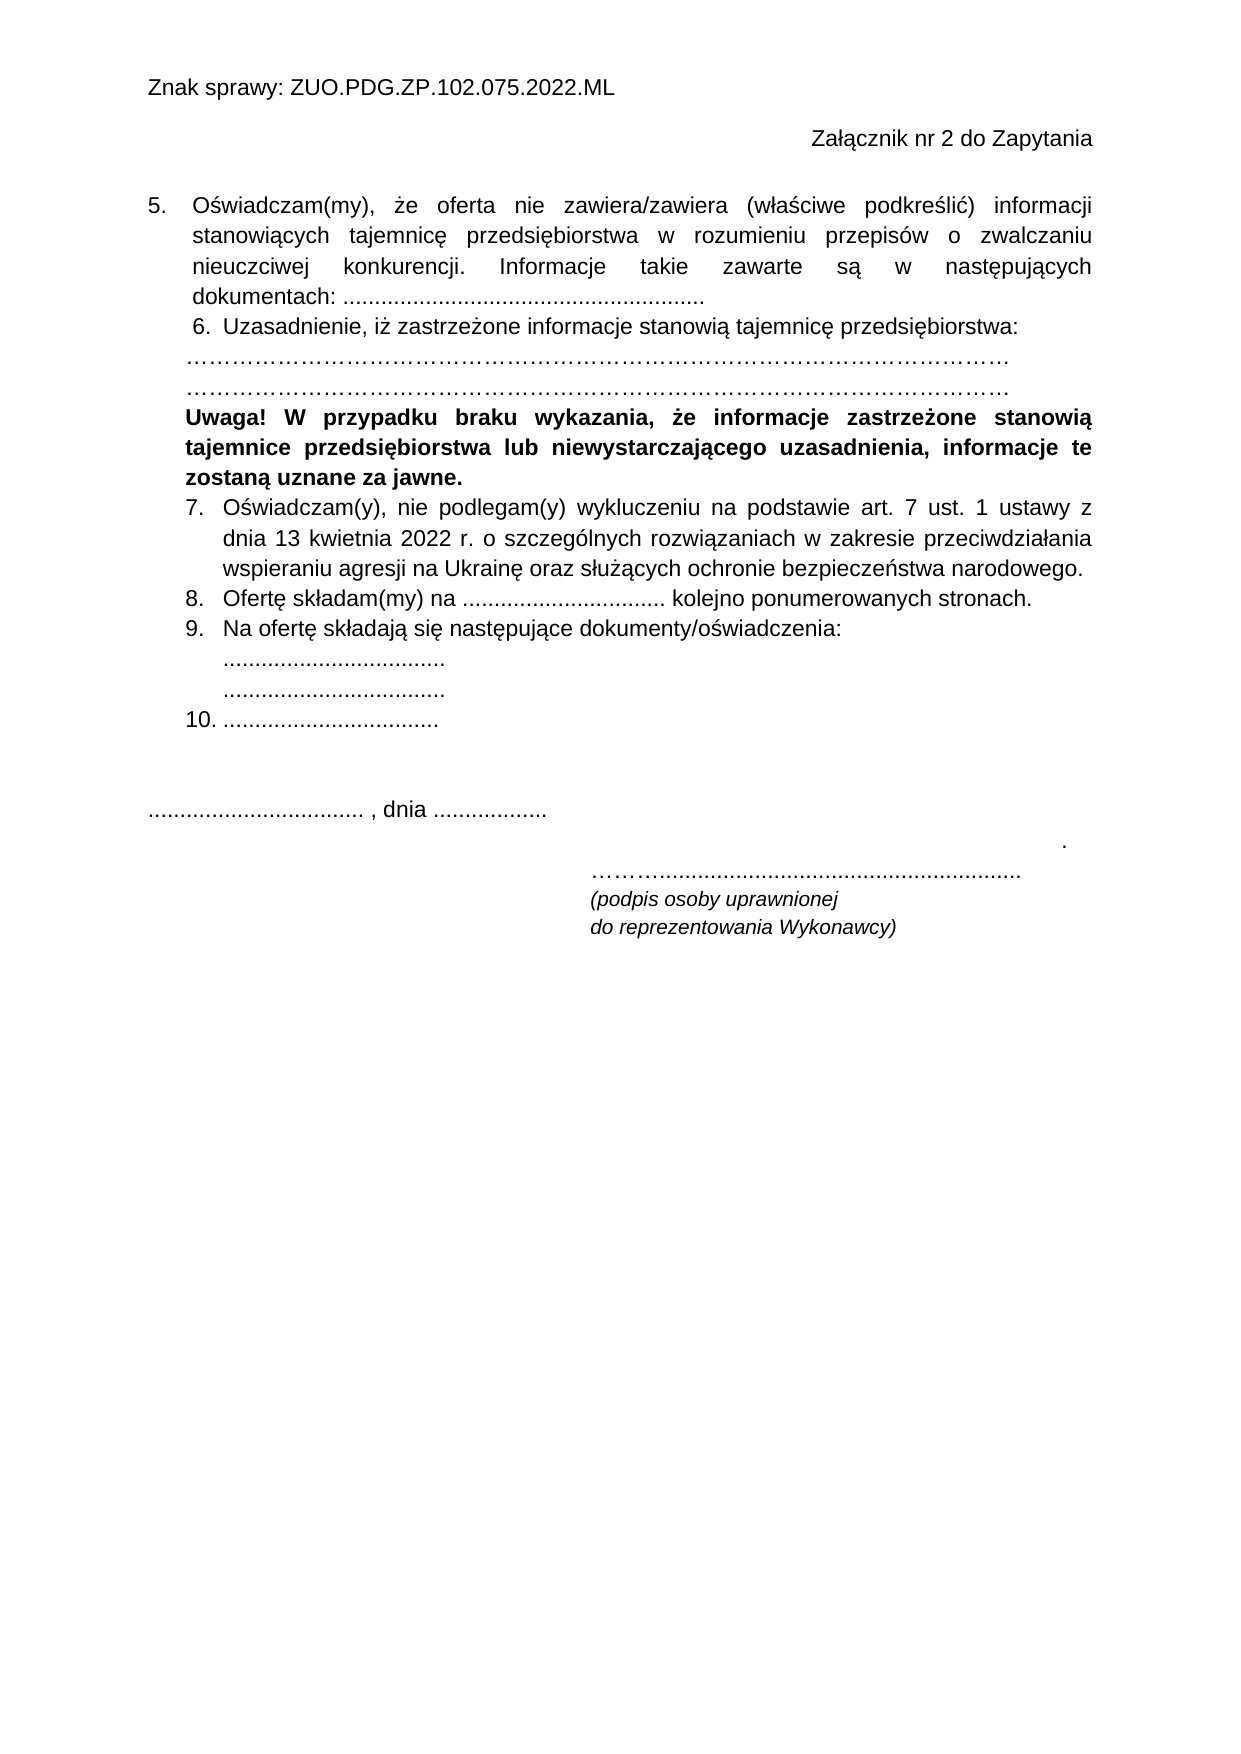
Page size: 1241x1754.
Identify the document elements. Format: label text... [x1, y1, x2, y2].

list Uzasadnienie, iż zastrzeżone informacje stanowią tajemnicę przedsiębiorstwa: [192, 313, 1093, 339]
list ……………………………………………………………………………………………… [185, 343, 1093, 370]
text .………......................................................... [590, 827, 1093, 883]
list Oświadczam(my), że oferta nie zawiera/zawiera (właściwe podkreślić) informacji stanowiących tajemnicę przedsiębiorstwa w rozumieniu przepisów o zwalczaniu nieuczciwej konkurencji. Informacje takie zawarte są w następujących dokumentach: ......................................................... [148, 192, 1093, 309]
list ................................... [223, 645, 1093, 672]
list ................................... [223, 676, 1093, 702]
list .................................. [185, 706, 1093, 732]
text .................................. , dnia .................. [148, 796, 1093, 823]
list Na ofertę składają się następujące dokumenty/oświadczenia: [185, 615, 1093, 642]
list Ofertę składam(my) na ................................ kolejno ponumerowanych stronach. [185, 585, 1093, 611]
list Uwaga! W przypadku braku wykazania, że informacje zastrzeżone stanowią tajemnice przedsiębiorstwa lub niewystarczającego uzasadnienia, informacje te zostaną uznane za jawne. [185, 404, 1093, 491]
text (podpis osoby uprawnionej do reprezentowania Wykonawcy) [590, 887, 1093, 938]
list ……………………………………………………………………………………………… [185, 373, 1093, 400]
list Oświadczam(y), nie podlegam(y) wykluczeniu na podstawie art. 7 ust. 1 ustawy z dnia 13 kwietnia 2022 r. o szczególnych rozwiązaniach w zakresie przeciwdziałania wspieraniu agresji na Ukrainę oraz służących ochronie bezpieczeństwa narodowego. [185, 494, 1093, 581]
